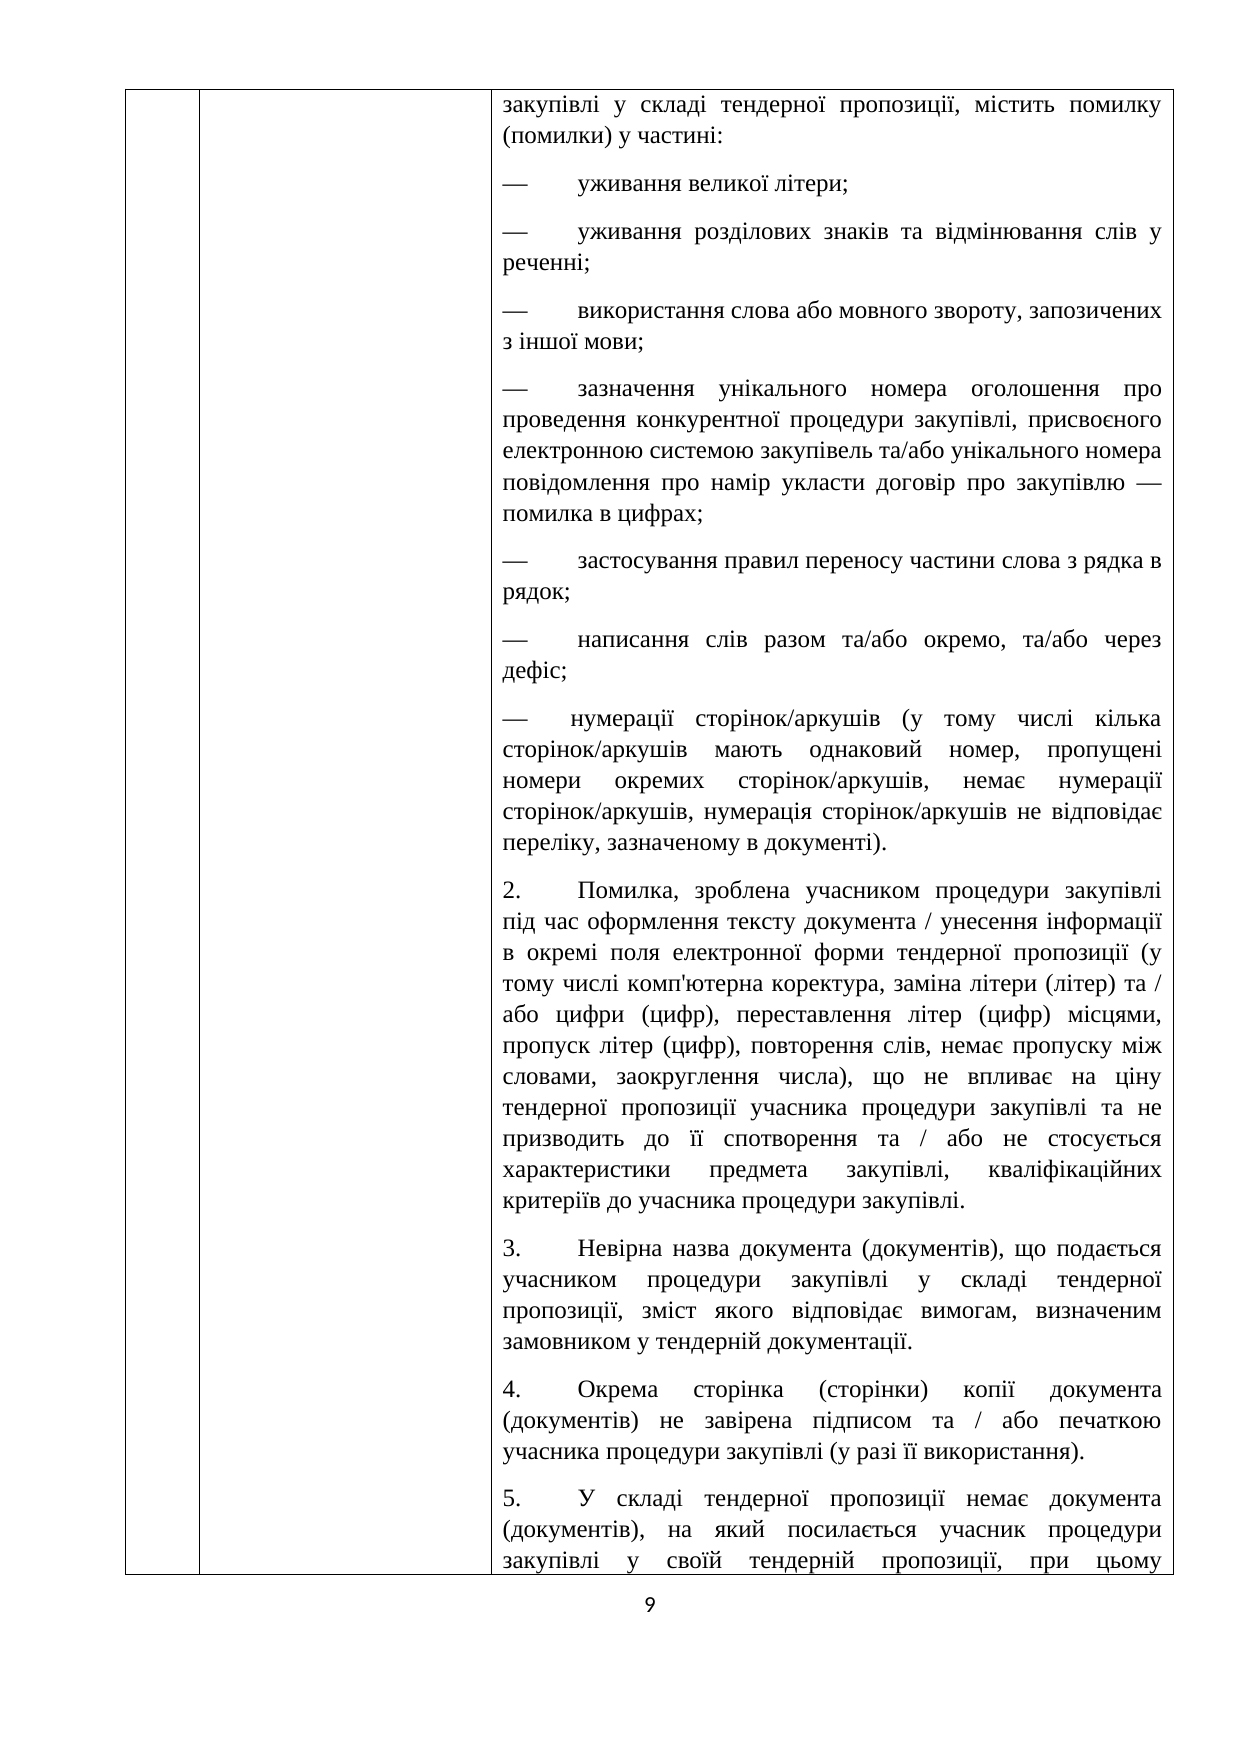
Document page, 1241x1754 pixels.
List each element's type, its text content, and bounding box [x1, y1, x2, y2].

table_cell 1 [126, 90, 199, 1574]
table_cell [492, 90, 1173, 1574]
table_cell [200, 90, 491, 1574]
